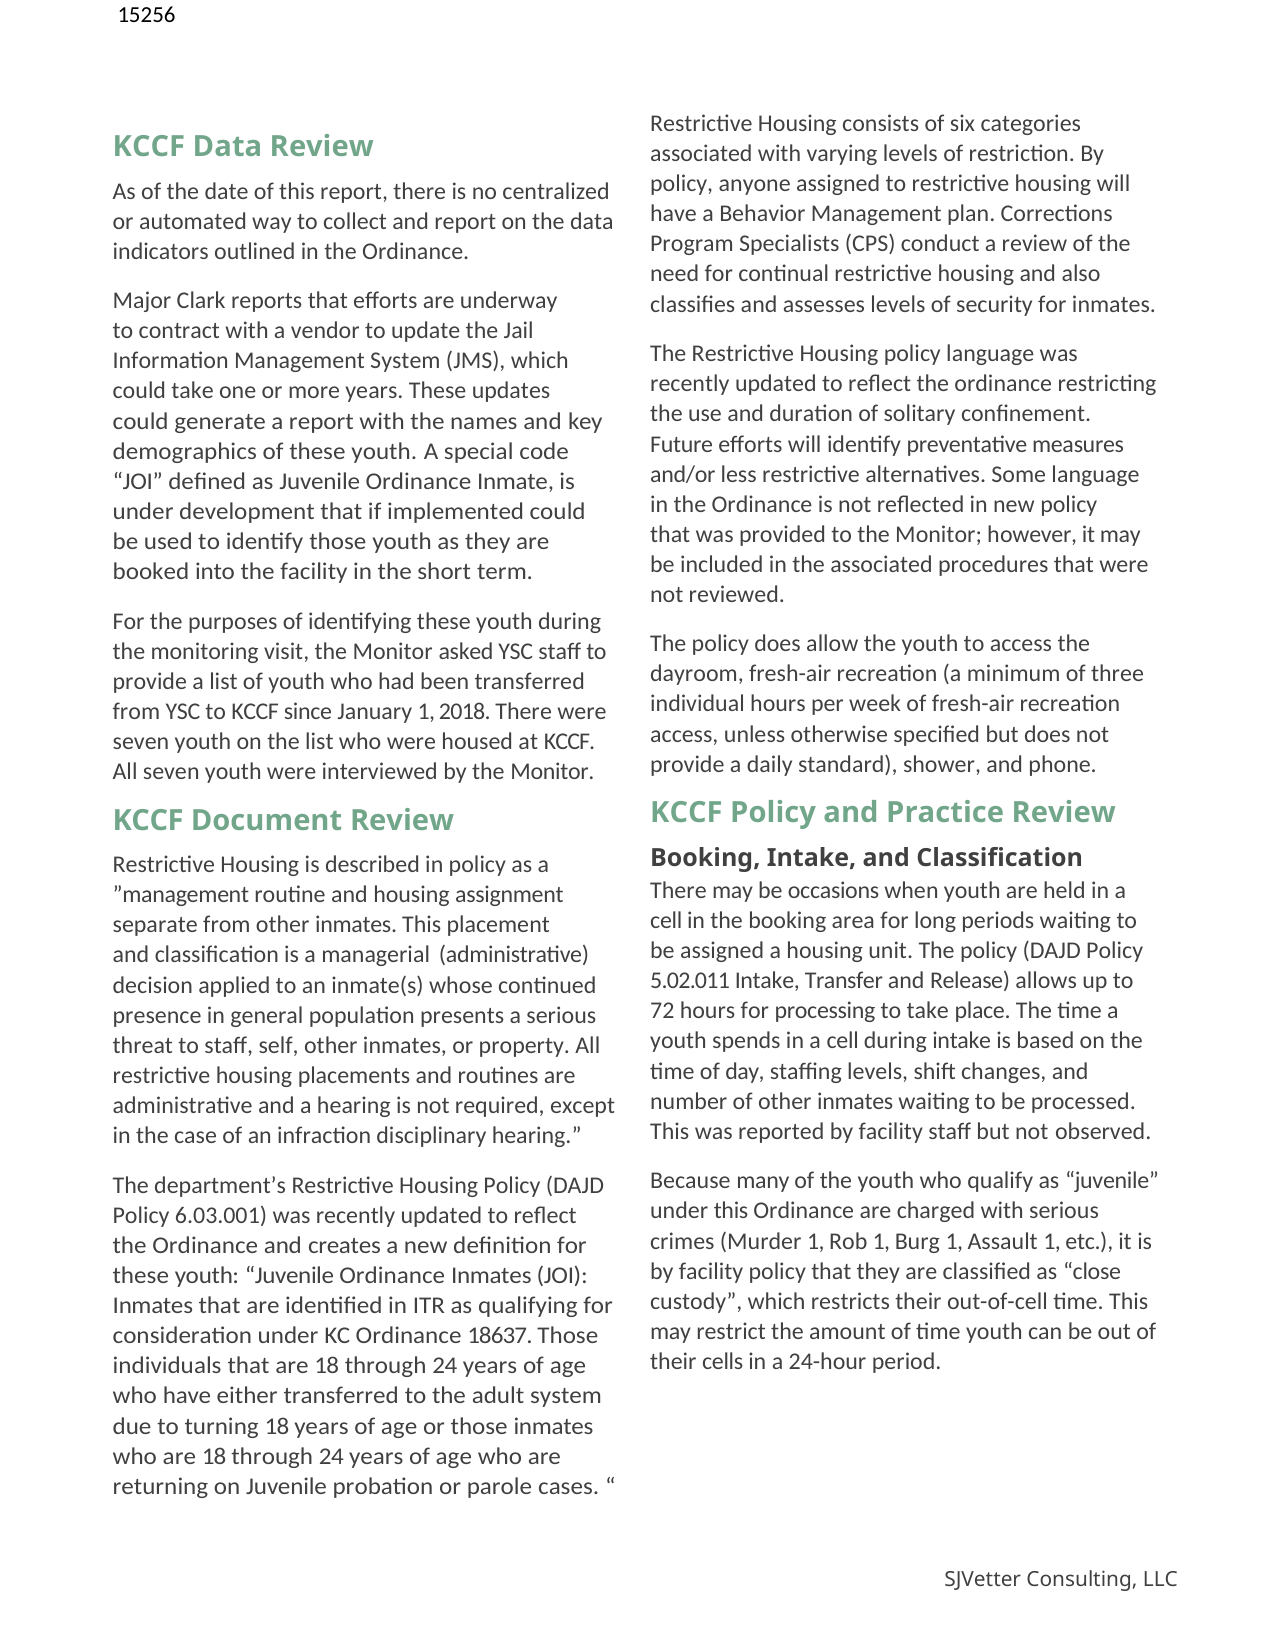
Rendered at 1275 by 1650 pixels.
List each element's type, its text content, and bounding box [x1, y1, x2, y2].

text Major Clark reports that efforts are underway to contract with a vendor to update the Jail Information Management System (JMS), which could take one or more years. These updates [112, 285, 571, 405]
subtitle KCCF Policy and Practice Review [650, 791, 1194, 831]
subtitle KCCF Data Review [112, 126, 620, 165]
text For the purposes of identifying these youth during the monitoring visit, the Monitor asked YSC staff to provide a list of youth who had been transferred from YSC to KCCF since January 1, 2018. There were seven youth on the list who were housed at KCCF. All seven youth were interviewed by the Monitor. [112, 606, 613, 786]
text the Ordinance and creates a new definition for these youth: “Juvenile Ordinance Inmates (JOI): Inmates that are identified in ITR as qualifying for consideration under KC Ordinance 18637. Those individuals that are 18 through 24 years of age who have either transferred to the adult system due to turning 18 years of age or those inmates who are 18 through 24 years of age who are returning on Juvenile probation or parole cases. “ [112, 1230, 617, 1500]
text Restrictive Housing consists of six categories associated with varying levels of restriction. By policy, anyone assigned to restrictive housing will have a Behavior Management plan. Corrections Program Specialists (CPS) conduct a review of the need for continual restrictive housing and also classifies and assesses levels of security for inmates. [650, 108, 1163, 318]
text The policy does allow the youth to access the dayroom, fresh-air recreation (a minimum of three individual hours per week of fresh-air recreation access, unless otherwise specified but does not provide a daily standard), shower, and phone. [650, 628, 1163, 778]
text Because many of the youth who qualify as “juvenile” under this Ordinance are charged with serious crimes (Murder 1, Rob 1, Burg 1, Assault 1, etc.), it is by facility policy that they are classified as “close custody”, which restricts their out-of-cell time. This may restrict the amount of time youth can be out of their cells in a 24-hour period. [650, 1166, 1162, 1375]
subtitle Booking, Intake, and Classification [650, 839, 1194, 873]
subtitle KCCF Document Review [112, 799, 620, 839]
text Future efforts will identify preventative measures and/or less restrictive alternatives. Some language in the Ordinance is not reflected in new policy that was provided to the Monitor; however, it may be included in the associated procedures that were not reviewed. [650, 429, 1149, 608]
text The department’s Restrictive Housing Policy (DAJD Policy 6.03.001) was recently updated to reflect [112, 1170, 620, 1229]
text The Restrictive Housing policy language was recently updated to reflect the ordinance restricting the use and duration of solitary confinement. [650, 338, 1157, 428]
text Restrictive Housing is described in policy as a ”management routine and housing assignment separate from other inmates. This placement and classification is a managerial (administrative) [112, 849, 592, 969]
text decision applied to an inmate(s) whose continued presence in general population presents a serious threat to staff, self, other inmates, or property. All restrictive housing placements and routines are administrative and a hearing is not required, except in the case of an infraction disciplinary hearing.” [112, 970, 620, 1150]
text As of the date of this report, there is no centralized or automated way to collect and report on the data indicators outlined in the Ordinance. [112, 176, 620, 265]
text could generate a report with the names and key demographics of these youth. A special code “JOI” defined as Juvenile Ordinance Inmate, is under development that if implemented could be used to identify those youth as they are booked into the facility in the short term. [112, 406, 613, 586]
text There may be occasions when youth are held in a cell in the booking area for long periods waiting to be assigned a housing unit. The policy (DAJD Policy 5.02.011 Intake, Transfer and Release) allows up to 72 hours for processing to take place. The time a youth spends in a cell during intake is based on the time of day, staffing levels, shift changes, and number of other inmates waiting to be processed. This was reported by facility staff but not observed. [650, 875, 1163, 1145]
